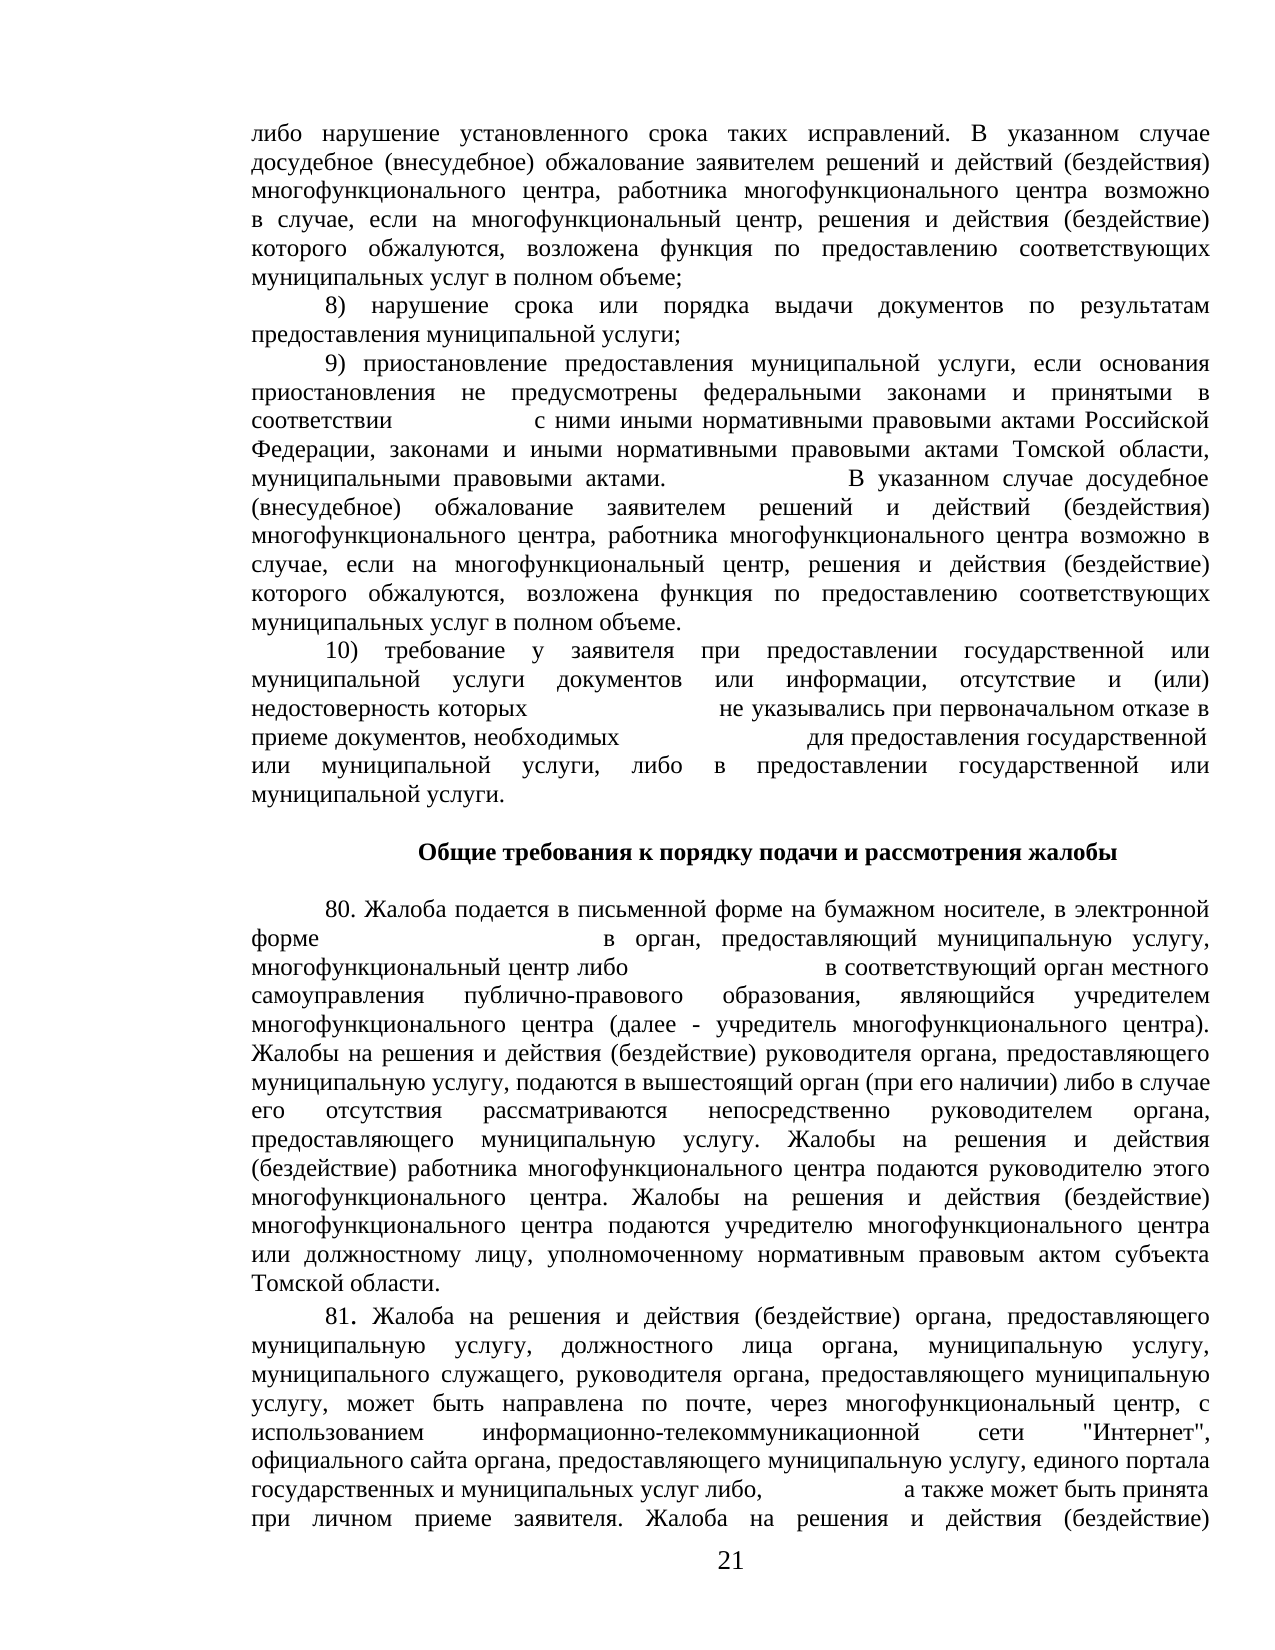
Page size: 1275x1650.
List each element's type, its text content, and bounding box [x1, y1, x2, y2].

text 8) нарушение срока или порядка выдачи документов по результатам предоставления муниципальной услуги; [251, 291, 1211, 348]
text 10) требование у заявителя при предоставлении государственной или муниципальной услуги документов или информации, отсутствие и (или) недостоверность которых не указывались при первоначальном отказе в приеме документов, необходимых для предоставления государственной или муниципальной услуги, либо в предоставлении государственной или муниципальной услуги. [251, 636, 1211, 808]
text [251, 1297, 1211, 1532]
text 80. Жалоба подается в письменной форме на бумажном носителе, в электронной форме в орган, предоставляющий муниципальную услугу, многофункциональный центр либо в соответствующий орган местного самоуправления публично-правового образования, являющийся учредителем многофункционального центра (далее - учредитель многофункционального центра). Жалобы на решения и действия (бездействие) руководителя органа, предоставляющего муниципальную услугу, подаются в вышестоящий орган (при его наличии) либо в случае его отсутствия рассматриваются непосредственно руководителем органа, предоставляющего муниципальную услугу. Жалобы на решения и действия (бездействие) работника многофункционального центра подаются руководителю этого многофункционального центра. Жалобы на решения и действия (бездействие) многофункционального центра подаются учредителю многофункционального центра или должностному лицу, уполномоченному нормативным правовым актом субъекта Томской области. [251, 894, 1211, 1297]
text 9) приостановление предоставления муниципальной услуги, если основания приостановления не предусмотрены федеральными законами и принятыми в соответствии с ними иными нормативными правовыми актами Российской Федерации, законами и иными нормативными правовыми актами Томской области, муниципальными правовыми актами. В указанном случае досудебное (внесудебное) обжалование заявителем решений и действий (бездействия) многофункционального центра, работника многофункционального центра возможно в случае, если на многофункциональный центр, решения и действия (бездействие) которого обжалуются, возложена функция по предоставлению соответствующих муниципальных услуг в полном объеме. [251, 348, 1211, 636]
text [251, 118, 1211, 291]
text Общие требования к порядку подачи и рассмотрения жалобы [251, 837, 1211, 866]
